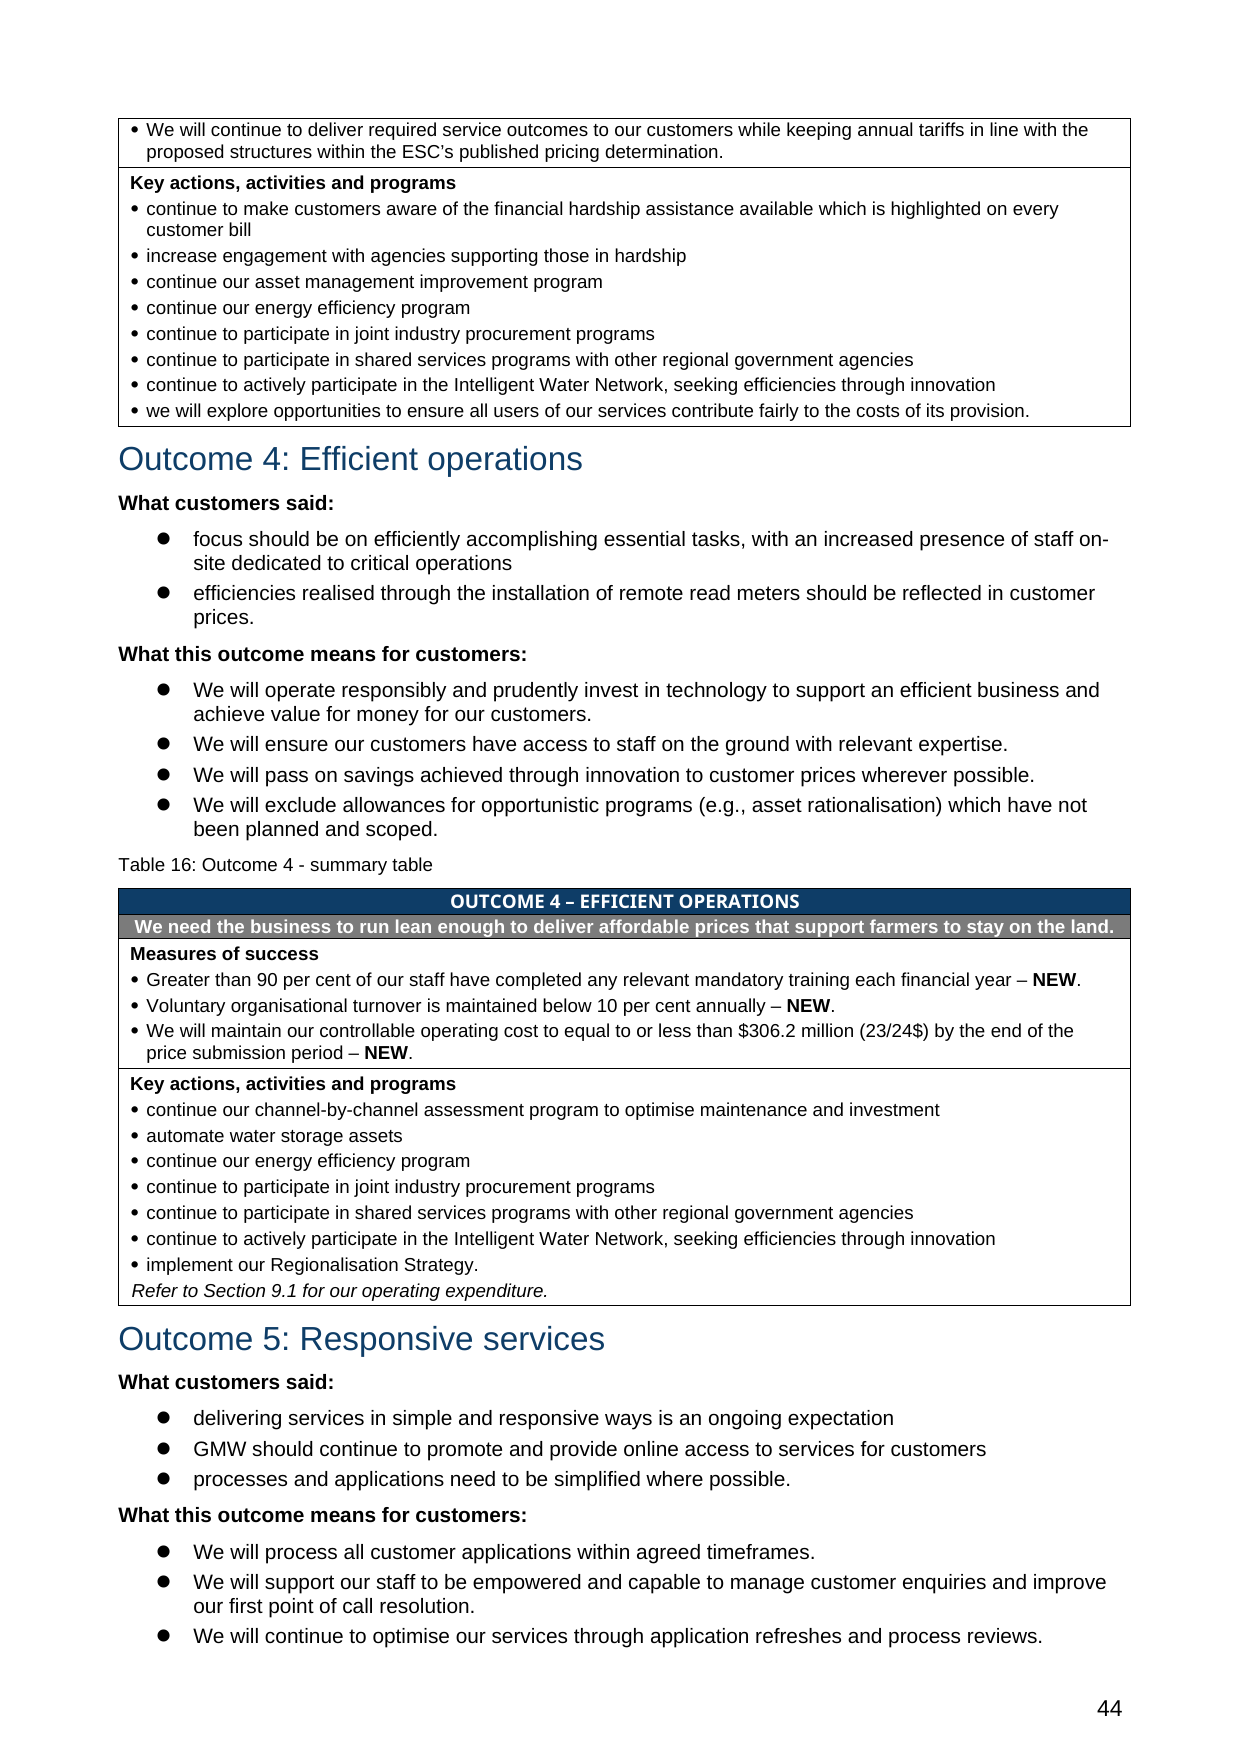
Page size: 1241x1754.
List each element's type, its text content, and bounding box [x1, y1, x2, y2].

text Outcome 5: Responsive services [118, 1319, 1122, 1357]
table_header Outcome 4 – EFFICIENT OPERATIONS [119, 889, 1130, 914]
text delivering services in simple and responsive ways is an ongoing expectation [156, 1406, 1122, 1430]
text We will support our staff to be empowered and capable to manage customer enquiries and improve our first point of call resolution. [156, 1570, 1122, 1618]
text What customers said: [118, 490, 1122, 514]
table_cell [119, 119, 1130, 167]
text We will ensure our customers have access to staff on the ground with relevant expertise. [156, 732, 1122, 756]
text GMW should continue to promote and provide online access to services for customers [156, 1436, 1122, 1461]
table_cell Key actions, activities and programs continue to make customers aware of the financial hardship assistance available which is highlighted on every customer bill increase engagement with agencies supporting those in hardship continue our asset management improvement program continue our energy efficiency program continue to participate in joint industry procurement programs continue to participate in shared services programs with other regional government agencies continue to actively participate in the Intelligent Water Network, seeking efficiencies through innovation we will explore opportunities to ensure all users of our services contribute fairly to the costs of its provision. [119, 168, 1130, 426]
table_cell Measures of success Greater than 90 per cent of our staff have completed any relevant mandatory training each financial year – NEW. Voluntary organisational turnover is maintained below 10 per cent annually – NEW. We will maintain our controllable operating cost to equal to or less than $306.2 million (23/24$) by the end of the price submission period – NEW. [119, 939, 1130, 1068]
text We will operate responsibly and prudently invest in technology to support an efficient business and achieve value for money for our customers. [156, 678, 1122, 726]
text We will exclude allowances for opportunistic programs (e.g., asset rationalisation) which have not been planned and scoped. [156, 793, 1122, 841]
text efficiencies realised through the installation of remote read meters should be reflected in customer prices. [156, 581, 1122, 629]
text What this outcome means for customers: [118, 642, 1122, 666]
text We will continue to optimise our services through application refreshes and process reviews. [156, 1624, 1122, 1648]
text What this outcome means for customers: [118, 1503, 1122, 1527]
table_cell We need the business to run lean enough to deliver affordable prices that support farmers to stay on the land. [119, 915, 1130, 938]
text Outcome 4: Efficient operations [118, 439, 1122, 478]
table_cell Key actions, activities and programs continue our channel-by-channel assessment program to optimise maintenance and investment automate water storage assets continue our energy efficiency program continue to participate in joint industry procurement programs continue to participate in shared services programs with other regional government agencies continue to actively participate in the Intelligent Water Network, seeking efficiencies through innovation implement our Regionalisation Strategy. Refer to Section 9.1 for our operating expenditure. [119, 1069, 1130, 1305]
text What customers said: [118, 1370, 1122, 1394]
text We will process all customer applications within agreed timeframes. [156, 1540, 1122, 1564]
text We will pass on savings achieved through innovation to customer prices wherever possible. [156, 763, 1122, 787]
text focus should be on efficiently accomplishing essential tasks, with an increased presence of staff on-site dedicated to critical operations [156, 527, 1122, 575]
text processes and applications need to be simplified where possible. [156, 1467, 1122, 1491]
